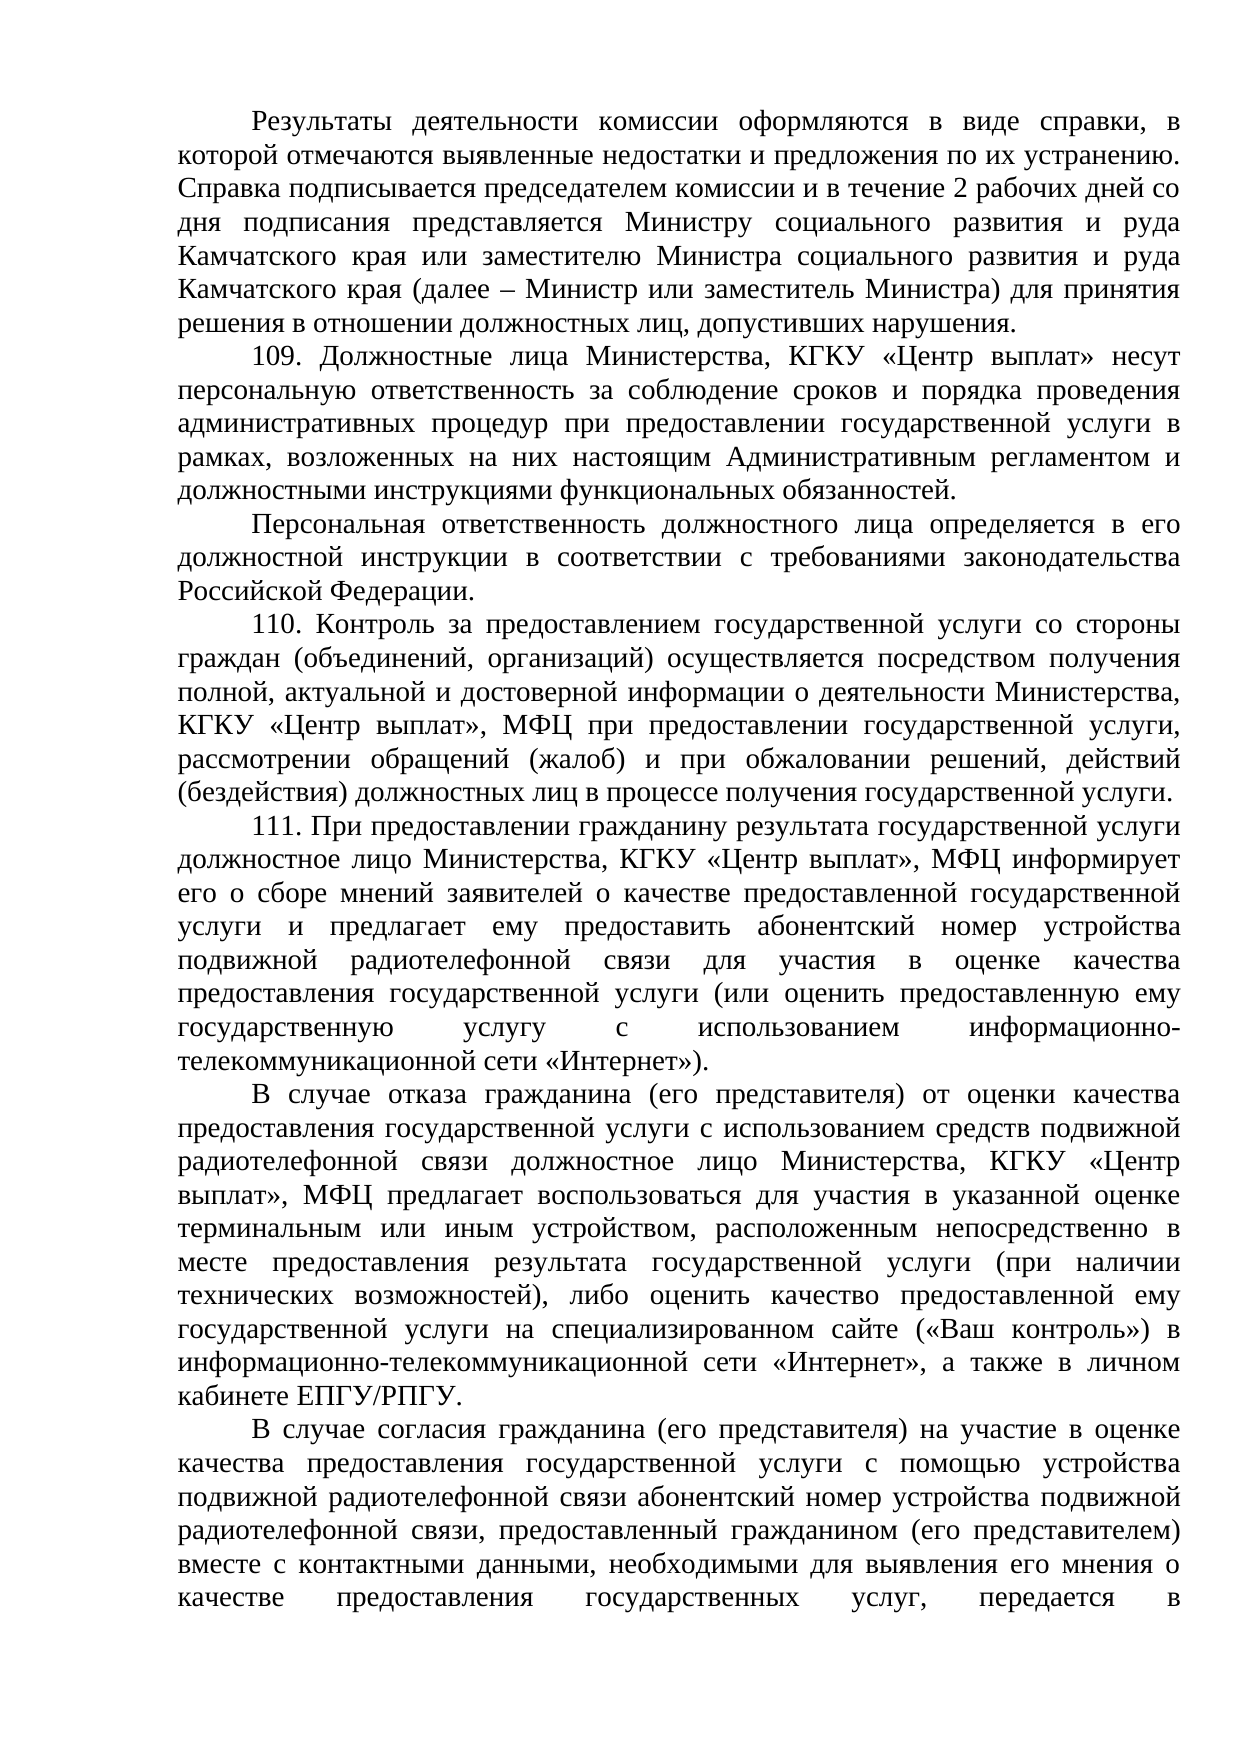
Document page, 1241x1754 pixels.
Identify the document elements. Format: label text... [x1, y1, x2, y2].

text Результаты деятельности комиссии оформляются в виде справки, в которой отмечаются выявленные недостатки и предложения по их устранению. Справка подписывается председателем комиссии и в течение 2 рабочих дней со дня подписания представляется Министру социального развития и руда Камчатского края или заместителю Министра социального развития и руда Камчатского края (далее – Министр или заместитель Министра) для принятия решения в отношении должностных лиц, допустивших нарушения. [177, 103, 1181, 338]
text 111. При предоставлении гражданину результата государственной услуги должностное лицо Министерства, КГКУ «Центр выплат», МФЦ информирует его о сборе мнений заявителей о качестве предоставленной государственной услуги и предлагает ему предоставить абонентский номер устройства подвижной радиотелефонной связи для участия в оценке качества предоставления государственной услуги (или оценить предоставленную ему государственную услугу с использованием информационно-телекоммуникационной сети «Интернет»). [177, 808, 1181, 1076]
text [177, 1412, 1181, 1613]
text 109. Должностные лица Министерства, КГКУ «Центр выплат» несут персональную ответственность за соблюдение сроков и порядка проведения административных процедур при предоставлении государственной услуги в рамках, возложенных на них настоящим Административным регламентом и должностными инструкциями функциональных обязанностей. [177, 338, 1181, 506]
text В случае отказа гражданина (его представителя) от оценки качества предоставления государственной услуги с использованием средств подвижной радиотелефонной связи должностное лицо Министерства, КГКУ «Центр выплат», МФЦ предлагает воспользоваться для участия в указанной оценке терминальным или иным устройством, расположенным непосредственно в месте предоставления результата государственной услуги (при наличии технических возможностей), либо оценить качество предоставленной ему государственной услуги на специализированном сайте («Ваш контроль») в информационно-телекоммуникационной сети «Интернет», а также в личном кабинете ЕПГУ/РПГУ. [177, 1076, 1181, 1412]
text Персональная ответственность должностного лица определяется в его должностной инструкции в соответствии с требованиями законодательства Российской Федерации. [177, 506, 1181, 607]
text 110. Контроль за предоставлением государственной услуги со стороны граждан (объединений, организаций) осуществляется посредством получения полной, актуальной и достоверной информации о деятельности Министерства, КГКУ «Центр выплат», МФЦ при предоставлении государственной услуги, рассмотрении обращений (жалоб) и при обжаловании решений, действий (бездействия) должностных лиц в процессе получения государственной услуги. [177, 607, 1181, 808]
